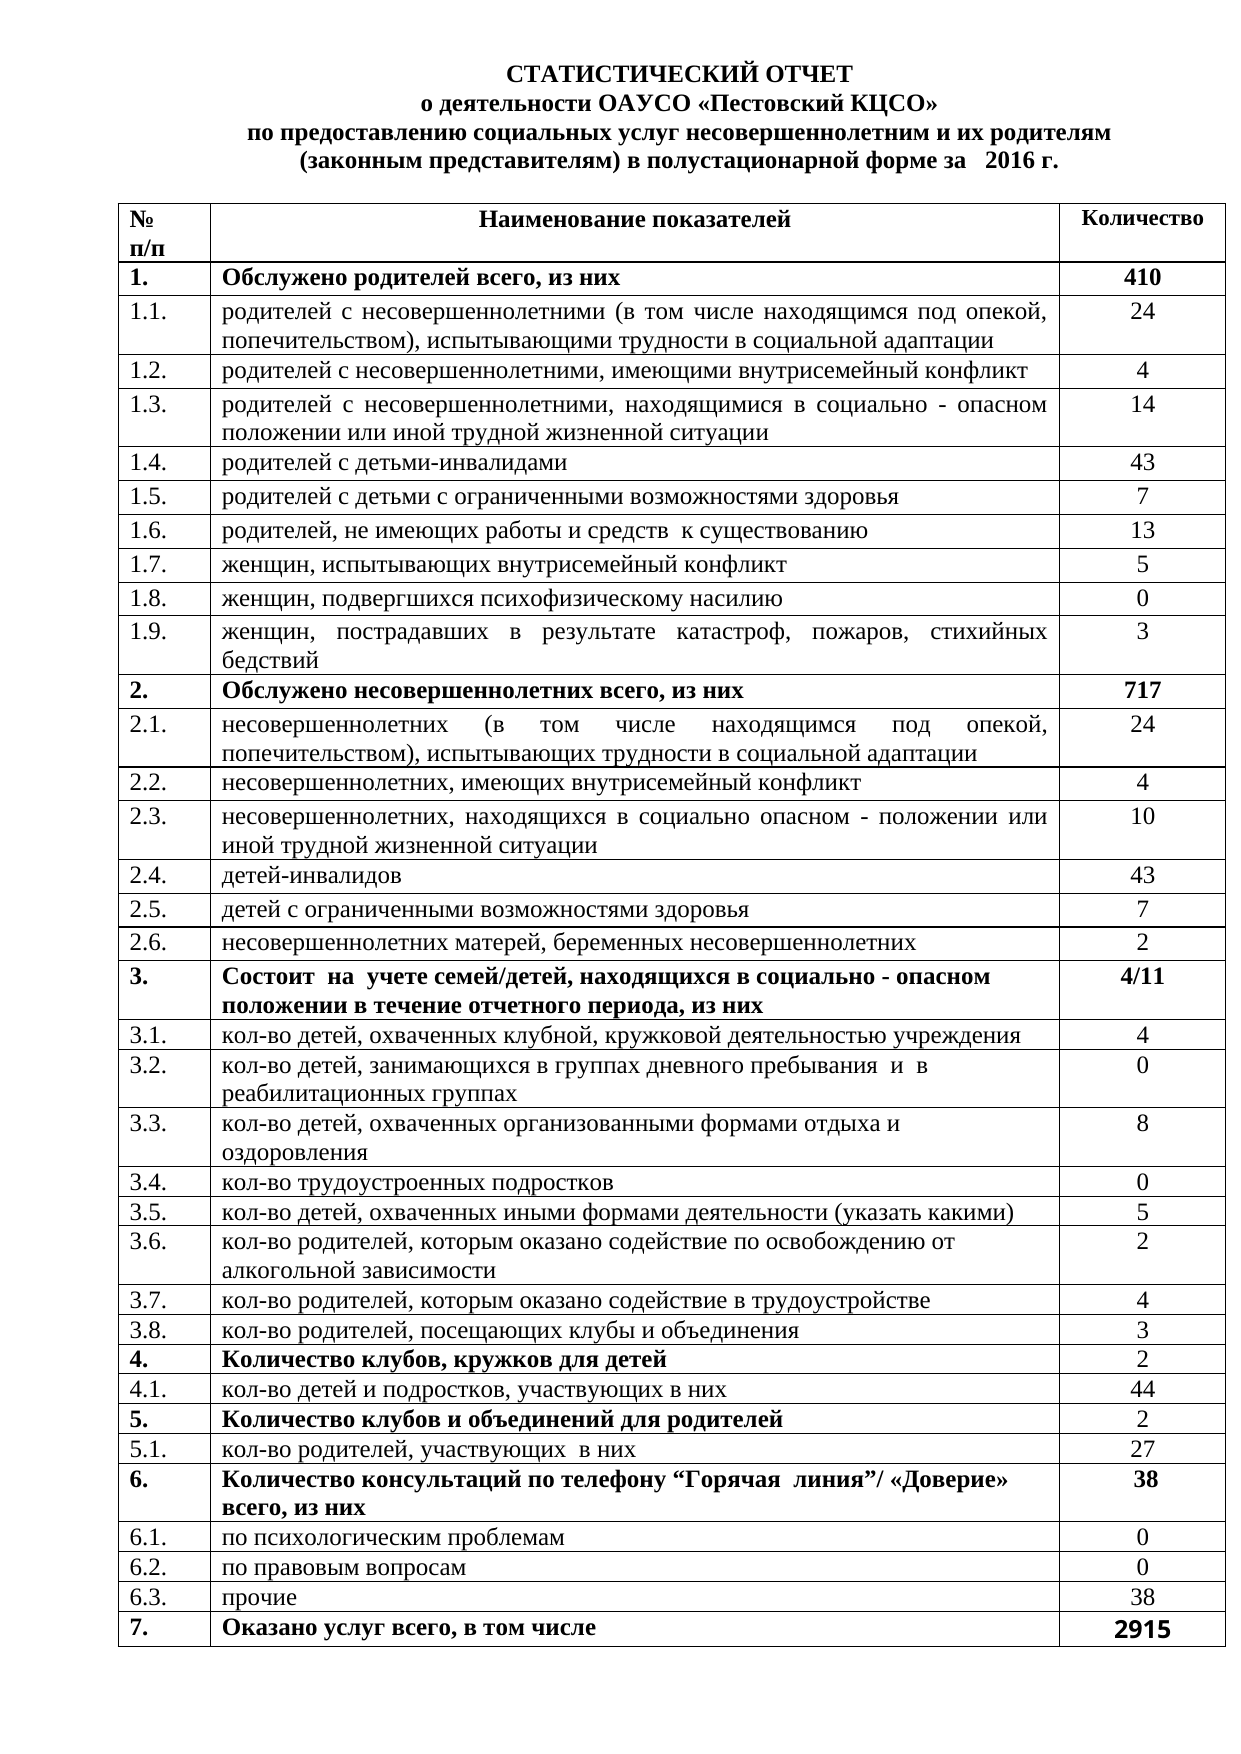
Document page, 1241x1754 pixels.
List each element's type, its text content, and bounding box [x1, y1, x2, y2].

table_cell 5. [119, 1404, 210, 1433]
table_cell кол-во детей, охваченных клубной, кружковой деятельностью учреждения [211, 1020, 1059, 1049]
table_cell кол-во детей, занимающихся в группах дневного пребывания и в реабилитационных группах [211, 1050, 1059, 1107]
table_cell 1.6. [119, 515, 210, 548]
table_cell 3.2. [119, 1050, 210, 1107]
table_cell 24 [1060, 296, 1225, 354]
table_cell 44 [1060, 1374, 1225, 1403]
table_cell родителей с детьми-инвалидами [211, 447, 1059, 480]
table_cell 3.6. [119, 1226, 210, 1284]
table_cell 3.5. [119, 1197, 210, 1225]
table_cell 43 [1060, 860, 1225, 893]
table_cell Количество клубов и объединений для родителей [211, 1404, 1059, 1433]
table_cell 1.5. [119, 481, 210, 514]
table_cell женщин, пострадавших в результате катастроф, пожаров, стихийных бедствий [211, 616, 1059, 674]
table_cell женщин, подвергшихся психофизическому насилию [211, 583, 1059, 615]
table_cell 38 [1060, 1582, 1225, 1611]
table_cell детей-инвалидов [211, 860, 1059, 893]
table_cell 2 [1060, 1226, 1225, 1284]
table_cell 1.8. [119, 583, 210, 615]
table_cell 4. [119, 1345, 210, 1373]
table_cell 1.9. [119, 616, 210, 674]
table_cell 0 [1060, 1552, 1225, 1581]
text по предоставлению социальных услуг несовершеннолетним и их родителям (законным представителям) в полустационарной форме за 2016 г. [192, 117, 1167, 174]
table_cell прочие [211, 1582, 1059, 1611]
table_cell 2.1. [119, 709, 210, 766]
table_cell 3.8. [119, 1315, 210, 1343]
table_cell 3 [1060, 1315, 1225, 1343]
table_cell 2 [1060, 1345, 1225, 1373]
table_cell 4 [1060, 768, 1225, 800]
table_cell Обслужено несовершеннолетних всего, из них [211, 675, 1059, 708]
table_cell 13 [1060, 515, 1225, 548]
table_cell 2 [1060, 1404, 1225, 1433]
table_cell 4.1. [119, 1374, 210, 1403]
table_cell 3.1. [119, 1020, 210, 1049]
table_cell 43 [1060, 447, 1225, 480]
table_cell кол-во родителей, которым оказано содействие по освобождению от алкогольной зависимости [211, 1226, 1059, 1284]
table_cell 2.6. [119, 928, 210, 960]
table_cell 2. [119, 675, 210, 708]
table_cell по психологическим проблемам [211, 1522, 1059, 1551]
text СТАТИСТИЧЕСКИЙ ОТЧЕТ [192, 59, 1167, 88]
table_cell 10 [1060, 801, 1225, 859]
table_cell несовершеннолетних матерей, беременных несовершеннолетних [211, 928, 1059, 960]
table_cell 24 [1060, 709, 1225, 766]
table_cell 14 [1060, 389, 1225, 446]
table_cell 1.7. [119, 549, 210, 582]
table_cell 0 [1060, 1522, 1225, 1551]
table_cell 3. [119, 961, 210, 1019]
table_cell 3.3. [119, 1108, 210, 1166]
table_cell несовершеннолетних, находящихся в социально опасном - положении или иной трудной жизненной ситуации [211, 801, 1059, 859]
table_cell 8 [1060, 1108, 1225, 1166]
table_cell 6.1. [119, 1522, 210, 1551]
table_cell 3.7. [119, 1285, 210, 1314]
table_cell 6. [119, 1464, 210, 1521]
table_cell 5.1. [119, 1434, 210, 1463]
table_cell 5 [1060, 1197, 1225, 1225]
table_cell родителей с несовершеннолетними (в том числе находящимся под опекой, попечительством), испытывающими трудности в социальной адаптации [211, 296, 1059, 354]
table_cell 5 [1060, 549, 1225, 582]
table_cell 2915 [1060, 1612, 1225, 1646]
table_cell 1. [119, 263, 210, 295]
table_cell 7 [1060, 481, 1225, 514]
text о деятельности ОАУСО «Пестовский КЦСО» [192, 88, 1167, 117]
table_cell 2.5. [119, 894, 210, 926]
table_cell 1.1. [119, 296, 210, 354]
table_cell 4 [1060, 1285, 1225, 1314]
table_cell 4 [1060, 1020, 1225, 1049]
table_cell несовершеннолетних (в том числе находящимся под опекой, попечительством), испытывающих трудности в социальной адаптации [211, 709, 1059, 766]
table_cell 1.3. [119, 389, 210, 446]
table_cell 717 [1060, 675, 1225, 708]
table_cell 4 [1060, 355, 1225, 388]
table_cell детей с ограниченными возможностями здоровья [211, 894, 1059, 926]
table_cell Состоит на учете семей/детей, находящихся в социально - опасном положении в течение отчетного периода, из них [211, 961, 1059, 1019]
table_cell 2.4. [119, 860, 210, 893]
table_cell 410 [1060, 263, 1225, 295]
table_cell несовершеннолетних, имеющих внутрисемейный конфликт [211, 768, 1059, 800]
table_cell кол-во родителей, участвующих в них [211, 1434, 1059, 1463]
table_header Наименование показателей [211, 204, 1059, 261]
table_cell Количество консультаций по телефону “Горячая линия”/ «Доверие» всего, из них [211, 1464, 1059, 1521]
table_cell кол-во трудоустроенных подростков [211, 1167, 1059, 1196]
table_cell 2.3. [119, 801, 210, 859]
table_cell кол-во детей, охваченных организованными формами отдыха и оздоровления [211, 1108, 1059, 1166]
table_cell Количество клубов, кружков для детей [211, 1345, 1059, 1373]
table_cell 1.4. [119, 447, 210, 480]
table_cell 2 [1060, 928, 1225, 960]
table_cell Обслужено родителей всего, из них [211, 263, 1059, 295]
table_cell 7 [1060, 894, 1225, 926]
table_cell 0 [1060, 583, 1225, 615]
table_cell 3.4. [119, 1167, 210, 1196]
table_header Количество [1060, 204, 1225, 261]
table_cell 0 [1060, 1167, 1225, 1196]
table_cell 7. [119, 1612, 210, 1646]
table_cell по правовым вопросам [211, 1552, 1059, 1581]
table_cell кол-во родителей, посещающих клубы и объединения [211, 1315, 1059, 1343]
table_cell кол-во детей, охваченных иными формами деятельности (указать какими) [211, 1197, 1059, 1225]
table_cell родителей, не имеющих работы и средств к существованию [211, 515, 1059, 548]
table_cell кол-во детей и подростков, участвующих в них [211, 1374, 1059, 1403]
table_cell родителей с несовершеннолетними, находящимися в социально - опасном положении или иной трудной жизненной ситуации [211, 389, 1059, 446]
table_cell кол-во родителей, которым оказано содействие в трудоустройстве [211, 1285, 1059, 1314]
table_cell 4/11 [1060, 961, 1225, 1019]
table_cell 27 [1060, 1434, 1225, 1463]
table_header № п/п [119, 204, 210, 261]
table_cell Оказано услуг всего, в том числе [211, 1612, 1059, 1646]
table_cell женщин, испытывающих внутрисемейный конфликт [211, 549, 1059, 582]
table_cell 6.2. [119, 1552, 210, 1581]
table_cell 0 [1060, 1050, 1225, 1107]
table_cell 6.3. [119, 1582, 210, 1611]
table_cell 1.2. [119, 355, 210, 388]
table_cell 38 [1060, 1464, 1225, 1521]
table_cell родителей с детьми с ограниченными возможностями здоровья [211, 481, 1059, 514]
table_cell 3 [1060, 616, 1225, 674]
table_cell 2.2. [119, 768, 210, 800]
table_cell родителей с несовершеннолетними, имеющими внутрисемейный конфликт [211, 355, 1059, 388]
